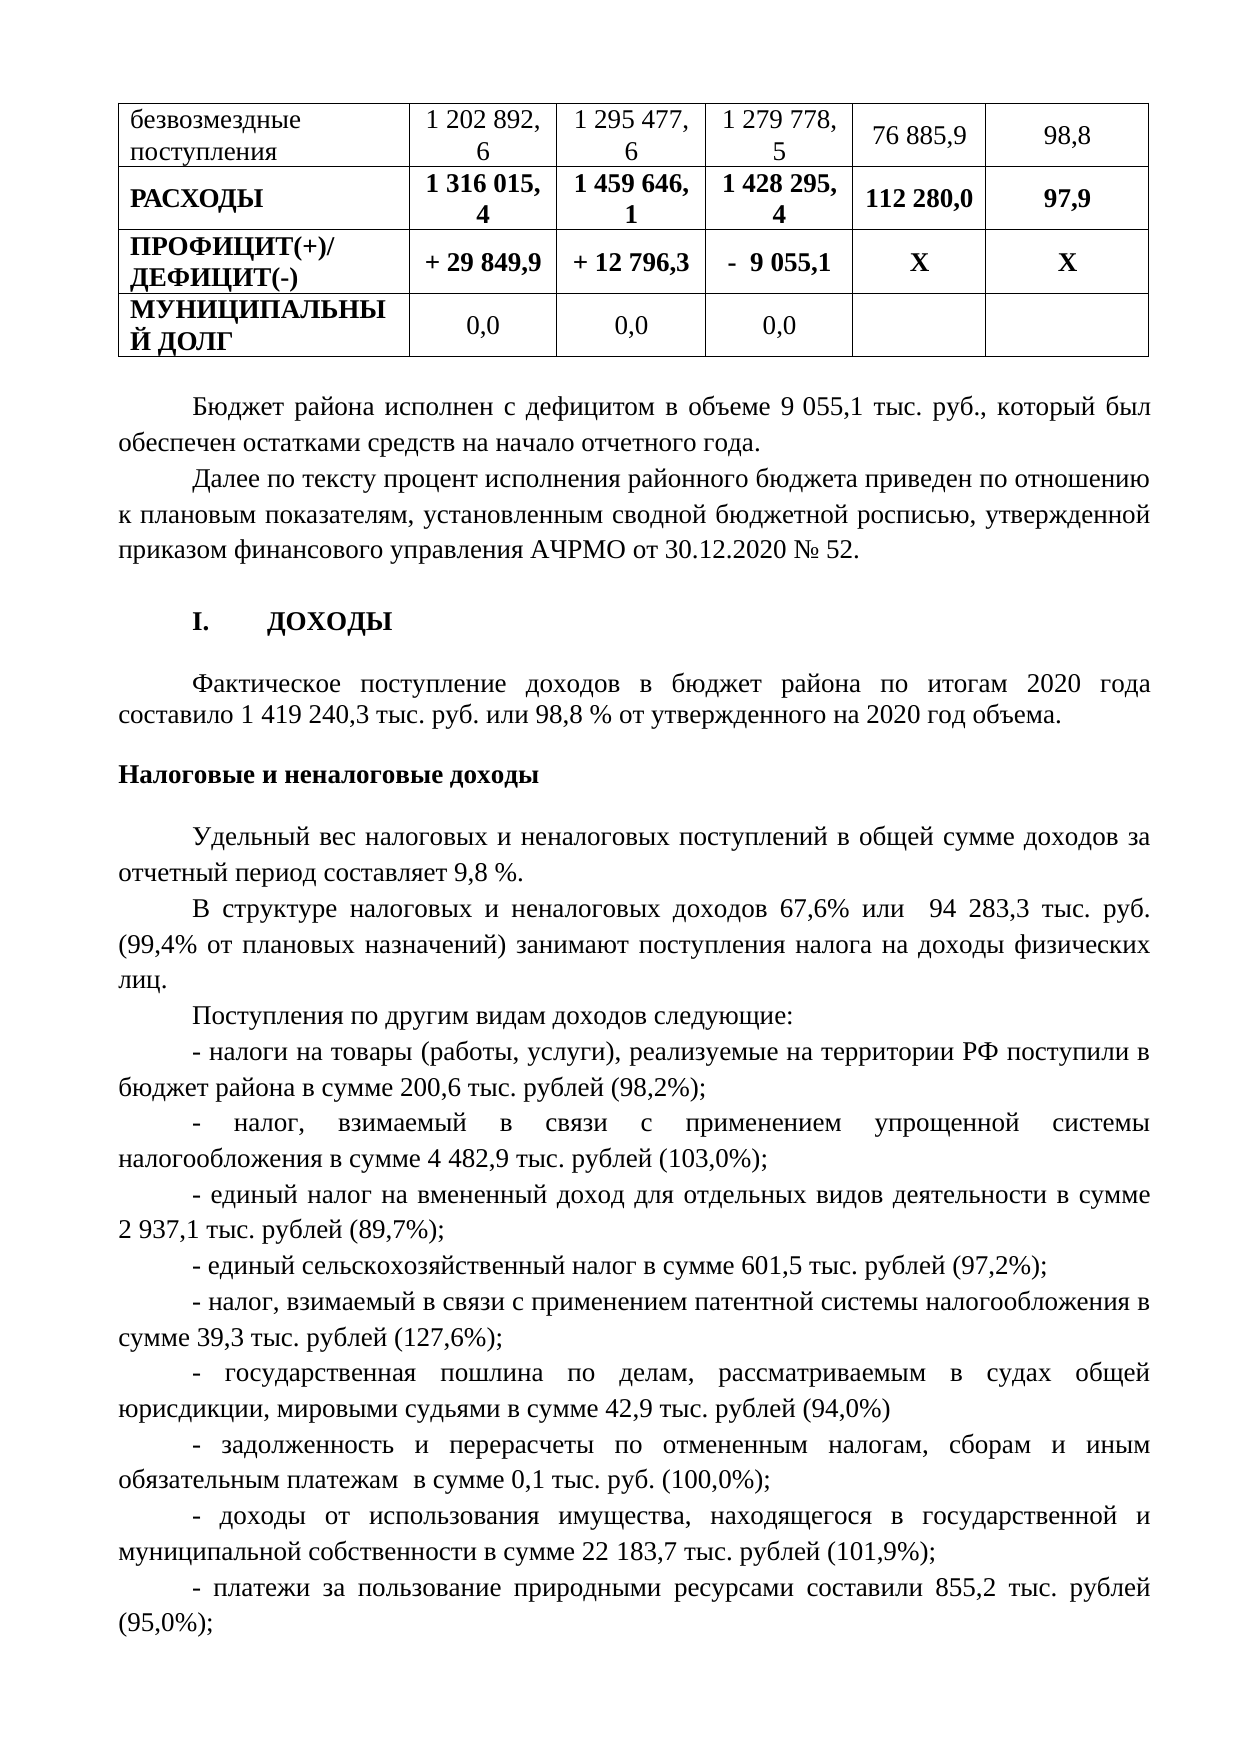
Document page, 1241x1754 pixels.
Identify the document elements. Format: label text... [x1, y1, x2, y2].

table_cell 98,8 [986, 104, 1148, 166]
text - задолженность и перерасчеты по отмененным налогам, сборам и иным обязательным платежам в сумме 0,1 тыс. руб. (100,0%); [118, 1428, 1152, 1495]
text - налог, взимаемый в связи с применением патентной системы налогообложения в сумме 39,3 тыс. рублей (127,6%); [118, 1285, 1152, 1352]
table_cell - 9 055,1 [706, 230, 852, 293]
table_cell 1 202 892,6 [410, 104, 556, 166]
text Налоговые и неналоговые доходы [118, 758, 1152, 789]
table_cell 0,0 [410, 294, 556, 356]
text - доходы от использования имущества, находящегося в государственной и муниципальной собственности в сумме 22 183,7 тыс. рублей (101,9%); [118, 1499, 1152, 1566]
text - налог, взимаемый в связи с применением упрощенной системы налогообложения в сумме 4 482,9 тыс. рублей (103,0%); [118, 1106, 1152, 1173]
text Удельный вес налоговых и неналоговых поступлений в общей сумме доходов за отчетный период составляет 9,8 %. [118, 821, 1152, 887]
table_cell [853, 294, 985, 356]
table_cell Х [853, 230, 985, 293]
text В структуре налоговых и неналоговых доходов 67,6% или 94 283,3 тыс. руб. (99,4% от плановых назначений) занимают поступления налога на доходы физических лиц. [118, 892, 1152, 994]
table_cell 1 295 477,6 [557, 104, 705, 166]
table_cell 1 428 295,4 [706, 167, 852, 229]
table_cell 1 316 015,4 [410, 167, 556, 229]
text - государственная пошлина по делам, рассматриваемым в судах общей юрисдикции, мировыми судьями в сумме 42,9 тыс. рублей (94,0%) [118, 1356, 1152, 1423]
text Фактическое поступление доходов в бюджет района по итогам 2020 года составило 1 419 240,3 тыс. руб. или 98,8 % от утвержденного на 2020 год объема. [118, 667, 1152, 729]
text - единый сельскохозяйственный налог в сумме 601,5 тыс. рублей (97,2%); [118, 1249, 1152, 1280]
table_cell 0,0 [557, 294, 705, 356]
table_cell безвозмездные поступления [119, 104, 409, 166]
text - налоги на товары (работы, услуги), реализуемые на территории РФ поступили в бюджет района в сумме 200,6 тыс. рублей (98,2%); [118, 1035, 1152, 1102]
text Бюджет района исполнен с дефицитом в объеме 9 055,1 тыс. руб., который был обеспечен остатками средств на начало отчетного года. [118, 391, 1152, 457]
table_cell + 29 849,9 [410, 230, 556, 293]
table_cell 1 279 778,5 [706, 104, 852, 166]
table_cell ПРОФИЦИТ(+)/ ДЕФИЦИТ(-) [119, 230, 409, 293]
table_cell 1 459 646,1 [557, 167, 705, 229]
table_cell Х [986, 230, 1148, 293]
text Далее по тексту процент исполнения районного бюджета приведен по отношению к плановым показателям, установленным сводной бюджетной росписью, утвержденной приказом финансового управления АЧРМО от 30.12.2020 № 52. [118, 462, 1152, 564]
text - платежи за пользование природными ресурсами составили 855,2 тыс. рублей (95,0%); [118, 1571, 1152, 1638]
table_cell 112 280,0 [853, 167, 985, 229]
table_cell 76 885,9 [853, 104, 985, 166]
table_cell + 12 796,3 [557, 230, 705, 293]
text Поступления по другим видам доходов следующие: [118, 999, 1152, 1030]
table_cell МУНИЦИПАЛЬНЫЙ ДОЛГ [119, 294, 409, 356]
table_cell 97,9 [986, 167, 1148, 229]
table_cell РАСХОДЫ [119, 167, 409, 229]
table_cell 0,0 [706, 294, 852, 356]
text - единый налог на вмененный доход для отдельных видов деятельности в сумме 2 937,1 тыс. рублей (89,7%); [118, 1178, 1152, 1245]
table_cell [986, 294, 1148, 356]
list ДОХОДЫ [192, 605, 1152, 636]
